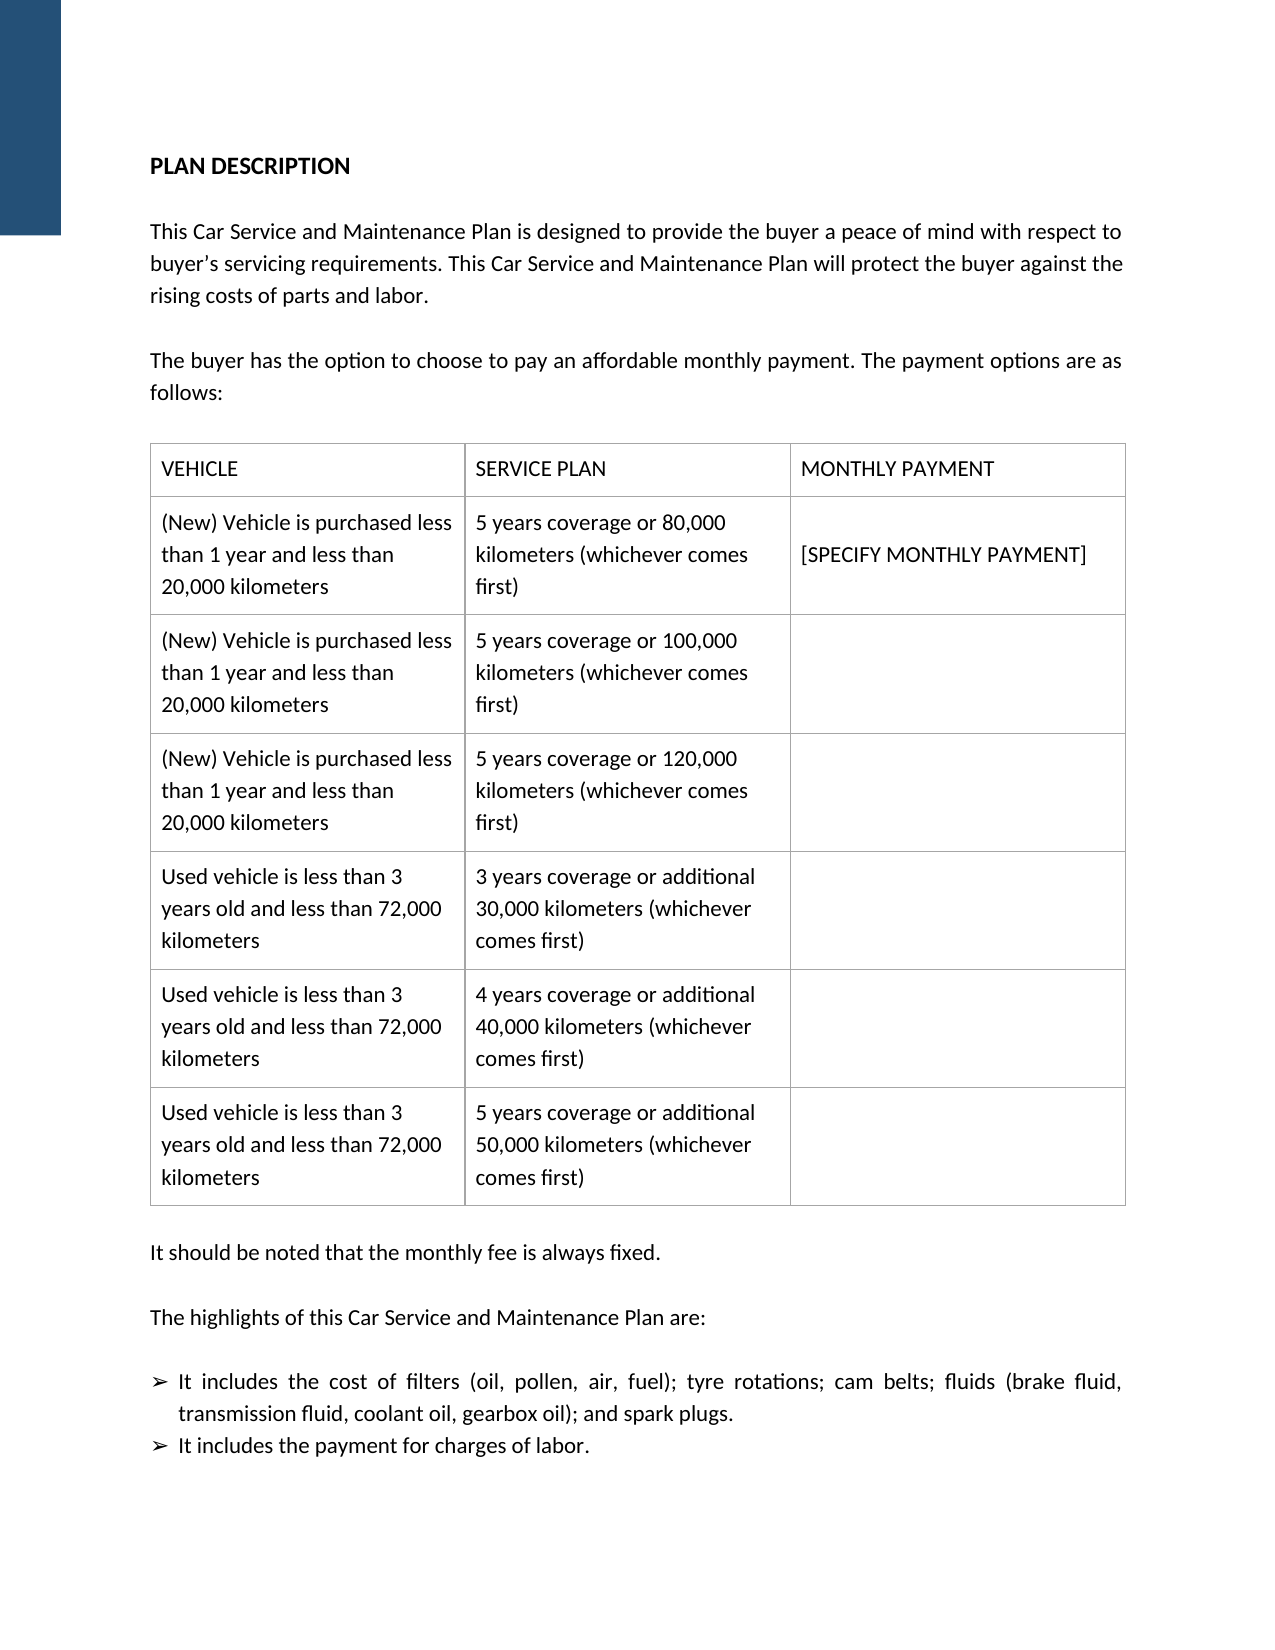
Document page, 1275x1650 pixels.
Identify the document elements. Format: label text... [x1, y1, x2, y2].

table_cell 4 years coverage or additional 40,000 kilometers (whichever comes first) [466, 970, 790, 1087]
table_cell [SPECIFY MONTHLY PAYMENT] [791, 497, 1125, 614]
table_cell [791, 615, 1125, 732]
table_cell (New) Vehicle is purchased less than 1 year and less than 20,000 kilometers [151, 734, 464, 851]
table_cell [791, 1088, 1125, 1205]
text This Car Service and Maintenance Plan is designed to provide the buyer a peace of mind with respect to buyer’s servicing requirements. This Car Service and Maintenance Plan will protect the buyer against the rising costs of parts and labor. [150, 217, 1125, 309]
table_cell [791, 852, 1125, 969]
table_header VEHICLE [151, 444, 464, 496]
text It should be noted that the monthly fee is always fixed. [150, 1238, 1125, 1266]
table_cell 5 years coverage or 100,000 kilometers (whichever comes first) [466, 615, 790, 732]
table_cell 5 years coverage or 80,000 kilometers (whichever comes first) [466, 497, 790, 614]
table_cell [791, 734, 1125, 851]
table_cell Used vehicle is less than 3 years old and less than 72,000 kilometers [151, 852, 464, 969]
table_cell Used vehicle is less than 3 years old and less than 72,000 kilometers [151, 970, 464, 1087]
table_cell 3 years coverage or additional 30,000 kilometers (whichever comes first) [466, 852, 790, 969]
text The buyer has the option to choose to pay an affordable monthly payment. The payment options are as follows: [150, 346, 1125, 406]
table_cell [791, 970, 1125, 1087]
list It includes the payment for charges of labor. [150, 1431, 1125, 1459]
table_cell 5 years coverage or 120,000 kilometers (whichever comes first) [466, 734, 790, 851]
table_header MONTHLY PAYMENT [791, 444, 1125, 496]
table_cell 5 years coverage or additional 50,000 kilometers (whichever comes first) [466, 1088, 790, 1205]
table_cell (New) Vehicle is purchased less than 1 year and less than 20,000 kilometers [151, 615, 464, 732]
text The highlights of this Car Service and Maintenance Plan are: [150, 1303, 1125, 1331]
list It includes the cost of filters (oil, pollen, air, fuel); tyre rotations; cam belts; fluids (brake fluid, transmission fluid, coolant oil, gearbox oil); and spark plugs. [150, 1367, 1125, 1427]
table_cell Used vehicle is less than 3 years old and less than 72,000 kilometers [151, 1088, 464, 1205]
text PLAN DESCRIPTION [150, 150, 1125, 181]
table_cell (New) Vehicle is purchased less than 1 year and less than 20,000 kilometers [151, 497, 464, 614]
table_header SERVICE PLAN [466, 444, 790, 496]
